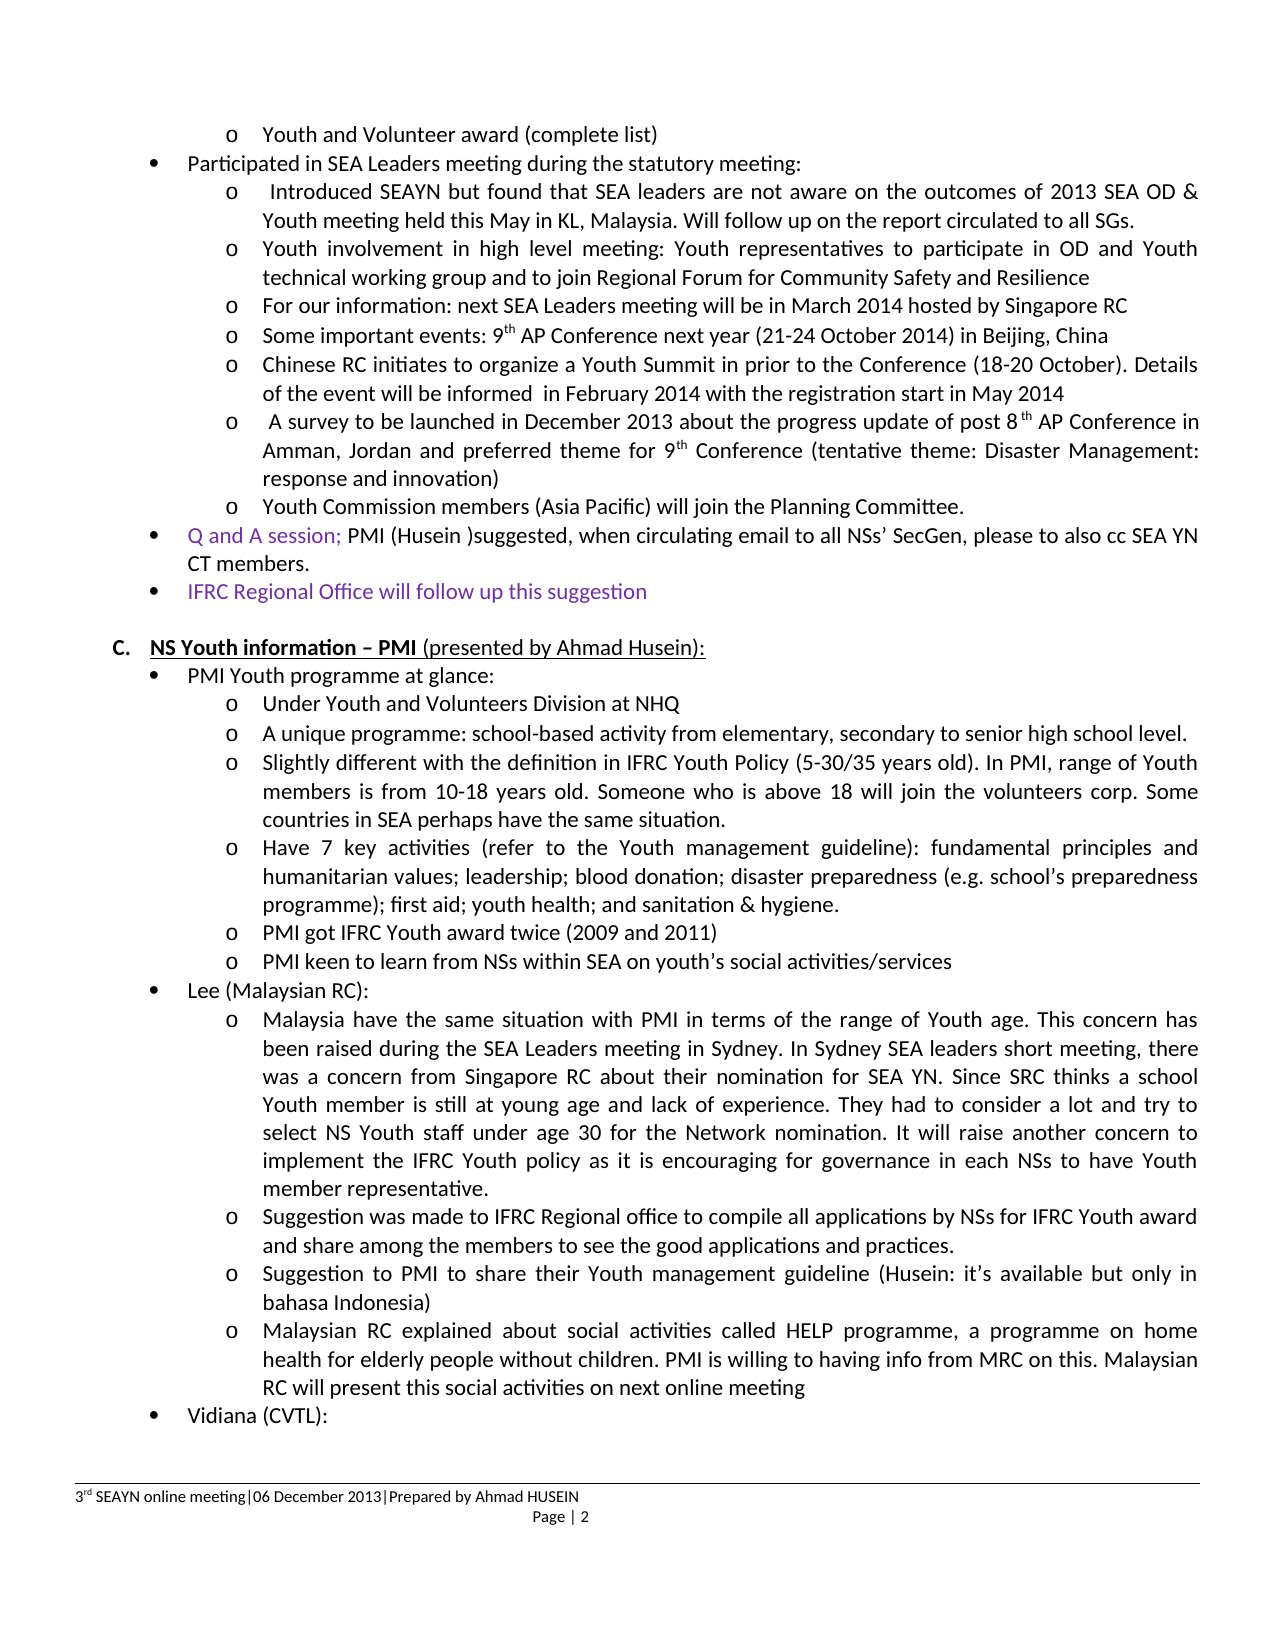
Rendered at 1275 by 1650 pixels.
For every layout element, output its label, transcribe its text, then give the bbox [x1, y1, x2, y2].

list PMI Youth programme at glance: [150, 662, 1200, 689]
list Q and A session; PMI (Husein )suggested, when circulating email to all NSs’ SecGen, please to also cc SEA YN CT members. [150, 521, 1200, 577]
list A unique programme: school-based activity from elementary, secondary to senior high school level. [225, 719, 1200, 748]
list Malaysian RC explained about social activities called HELP programme, a programme on home health for elderly people without children. PMI is willing to having info from MRC on this. Malaysian RC will present this social activities on next online meeting [225, 1316, 1200, 1402]
list Youth involvement in high level meeting: Youth representatives to participate in OD and Youth technical working group and to join Regional Forum for Community Safety and Resilience [225, 234, 1200, 292]
list NS Youth information – PMI (presented by Ahmad Husein): [112, 633, 1200, 662]
list Have 7 key activities (refer to the Youth management guideline): fundamental principles and humanitarian values; leadership; blood donation; disaster preparedness (e.g. school’s preparedness programme); first aid; youth health; and sanitation & hygiene. [225, 833, 1200, 918]
list A survey to be launched in December 2013 about the progress update of post 8th AP Conference in Amman, Jordan and preferred theme for 9th Conference (tentative theme: Disaster Management: response and innovation) [225, 407, 1200, 492]
list Vidiana (CVTL): [150, 1402, 1200, 1429]
list Chinese RC initiates to organize a Youth Summit in prior to the Conference (18-20 October). Details of the event will be informed in February 2014 with the registration start in May 2014 [225, 350, 1200, 407]
list Malaysia have the same situation with PMI in terms of the range of Youth age. This concern has been raised during the SEA Leaders meeting in Sydney. In Sydney SEA leaders short meeting, there was a concern from Singapore RC about their nomination for SEA YN. Since SRC thinks a school Youth member is still at young age and lack of experience. They had to consider a lot and try to select NS Youth staff under age 30 for the Network nomination. It will raise another concern to implement the IFRC Youth policy as it is encouraging for governance in each NSs to have Youth member representative. [225, 1005, 1200, 1202]
list Youth and Volunteer award (complete list) [225, 120, 1200, 149]
list Some important events: 9th AP Conference next year (21-24 October 2014) in Beijing, China [225, 321, 1200, 350]
list PMI got IFRC Youth award twice (2009 and 2011) [225, 918, 1200, 947]
list For our information: next SEA Leaders meeting will be in March 2014 hosted by Singapore RC [225, 292, 1200, 321]
list Lee (Malaysian RC): [150, 977, 1200, 1005]
list Under Youth and Volunteers Division at NHQ [225, 689, 1200, 719]
list Participated in SEA Leaders meeting during the statutory meeting: [150, 149, 1200, 177]
list IFRC Regional Office will follow up this suggestion [150, 577, 1200, 606]
list Suggestion was made to IFRC Regional office to compile all applications by NSs for IFRC Youth award and share among the members to see the good applications and practices. [225, 1202, 1200, 1259]
list Introduced SEAYN but found that SEA leaders are not aware on the outcomes of 2013 SEA OD & Youth meeting held this May in KL, Malaysia. Will follow up on the report circulated to all SGs. [225, 177, 1200, 234]
list PMI keen to learn from NSs within SEA on youth’s social activities/services [225, 947, 1200, 977]
list Youth Commission members (Asia Pacific) will join the Planning Committee. [225, 492, 1200, 521]
list Slightly different with the definition in IFRC Youth Policy (5-30/35 years old). In PMI, range of Youth members is from 10-18 years old. Someone who is above 18 will join the volunteers corp. Some countries in SEA perhaps have the same situation. [225, 748, 1200, 833]
list Suggestion to PMI to share their Youth management guideline (Husein: it’s available but only in bahasa Indonesia) [225, 1259, 1200, 1316]
